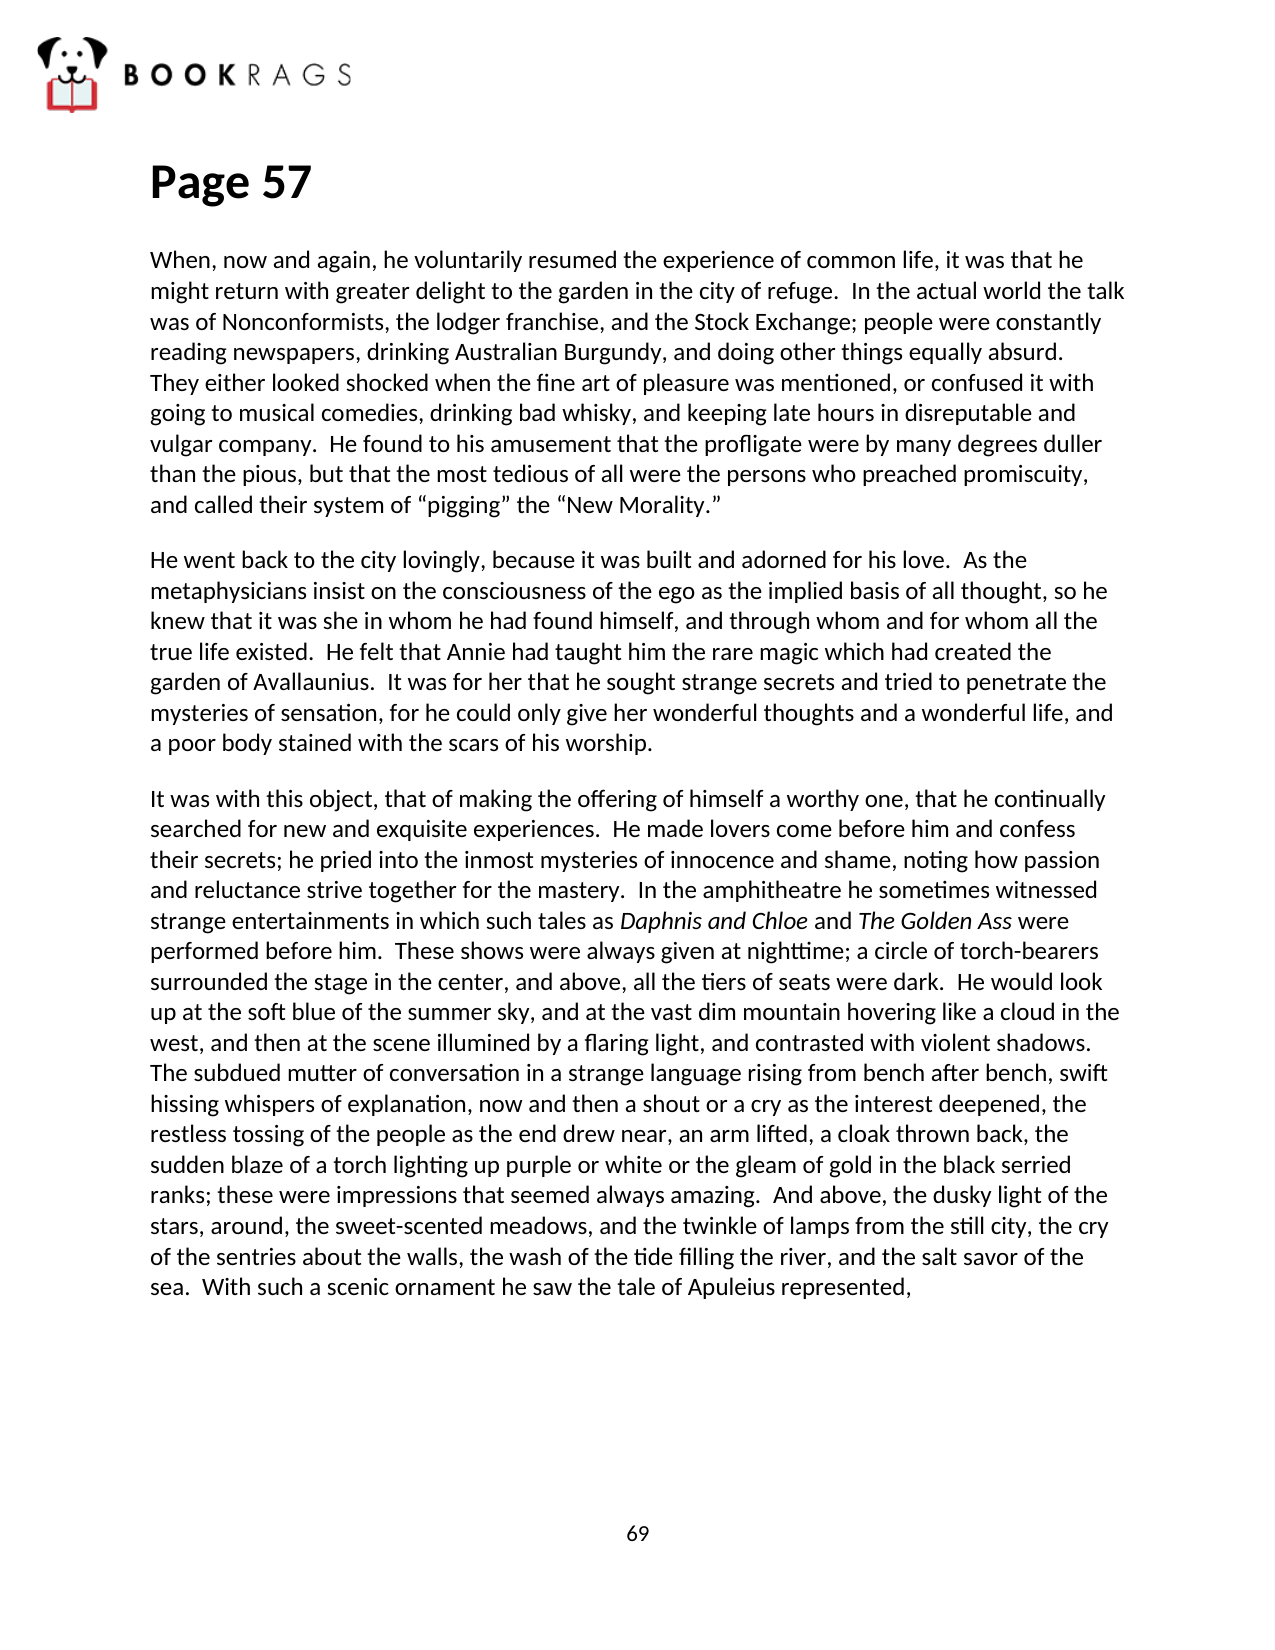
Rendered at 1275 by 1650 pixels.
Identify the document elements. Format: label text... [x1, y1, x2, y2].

text When, now and again, he voluntarily resumed the experience of common life, it was that he might return with greater delight to the garden in the city of refuge. In the actual world the talk was of Nonconformists, the lodger franchise, and the Stock Exchange; people were constantly reading newspapers, drinking Australian Burgundy, and doing other things equally absurd. They either looked shocked when the fine art of pleasure was mentioned, or confused it with going to musical comedies, drinking bad whisky, and keeping late hours in disreputable and vulgar company. He found to his amusement that the profligate were by many degrees duller than the pious, but that the most tedious of all were the persons who preached promiscuity, and called their system of “pigging” the “New Morality.” [150, 244, 1125, 519]
text It was with this object, that of making the offering of himself a worthy one, that he continually searched for new and exquisite experiences. He made lovers come before him and confess their secrets; he pried into the inmost mysteries of innocence and shame, noting how passion and reluctance strive together for the mastery. In the amphitheatre he sometimes witnessed strange entertainments in which such tales as Daphnis and Chloe and The Golden Ass were performed before him. These shows were always given at nighttime; a circle of torch-bearers surrounded the stage in the center, and above, all the tiers of seats were dark. He would look up at the soft blue of the summer sky, and at the vast dim mountain hovering like a cloud in the west, and then at the scene illumined by a flaring light, and contrasted with violent shadows. The subdued mutter of conversation in a strange language rising from bench after bench, swift hissing whispers of explanation, now and then a shout or a cry as the interest deepened, the restless tossing of the people as the end drew near, an arm lifted, a cloak thrown back, the sudden blaze of a torch lighting up purple or white or the gleam of gold in the black serried ranks; these were impressions that seemed always amazing. And above, the dusky light of the stars, around, the sweet-scented meadows, and the twinkle of lamps from the still city, the cry of the sentries about the walls, the wash of the tide filling the river, and the salt savor of the sea. With such a scenic ornament he saw the tale of Apuleius represented, [150, 783, 1125, 1302]
picture [37, 37, 351, 113]
text Page 57 [150, 150, 1125, 211]
text He went back to the city lovingly, because it was built and adorned for his love. As the metaphysicians insist on the consciousness of the ego as the implied basis of all thought, so he knew that it was she in whom he had found himself, and through whom and for whom all the true life existed. He felt that Annie had taught him the rare magic which had created the garden of Avallaunius. It was for her that he sought strange secrets and tried to penetrate the mysteries of sensation, for he could only give her wonderful thoughts and a wonderful life, and a poor body stained with the scars of his worship. [150, 544, 1125, 758]
